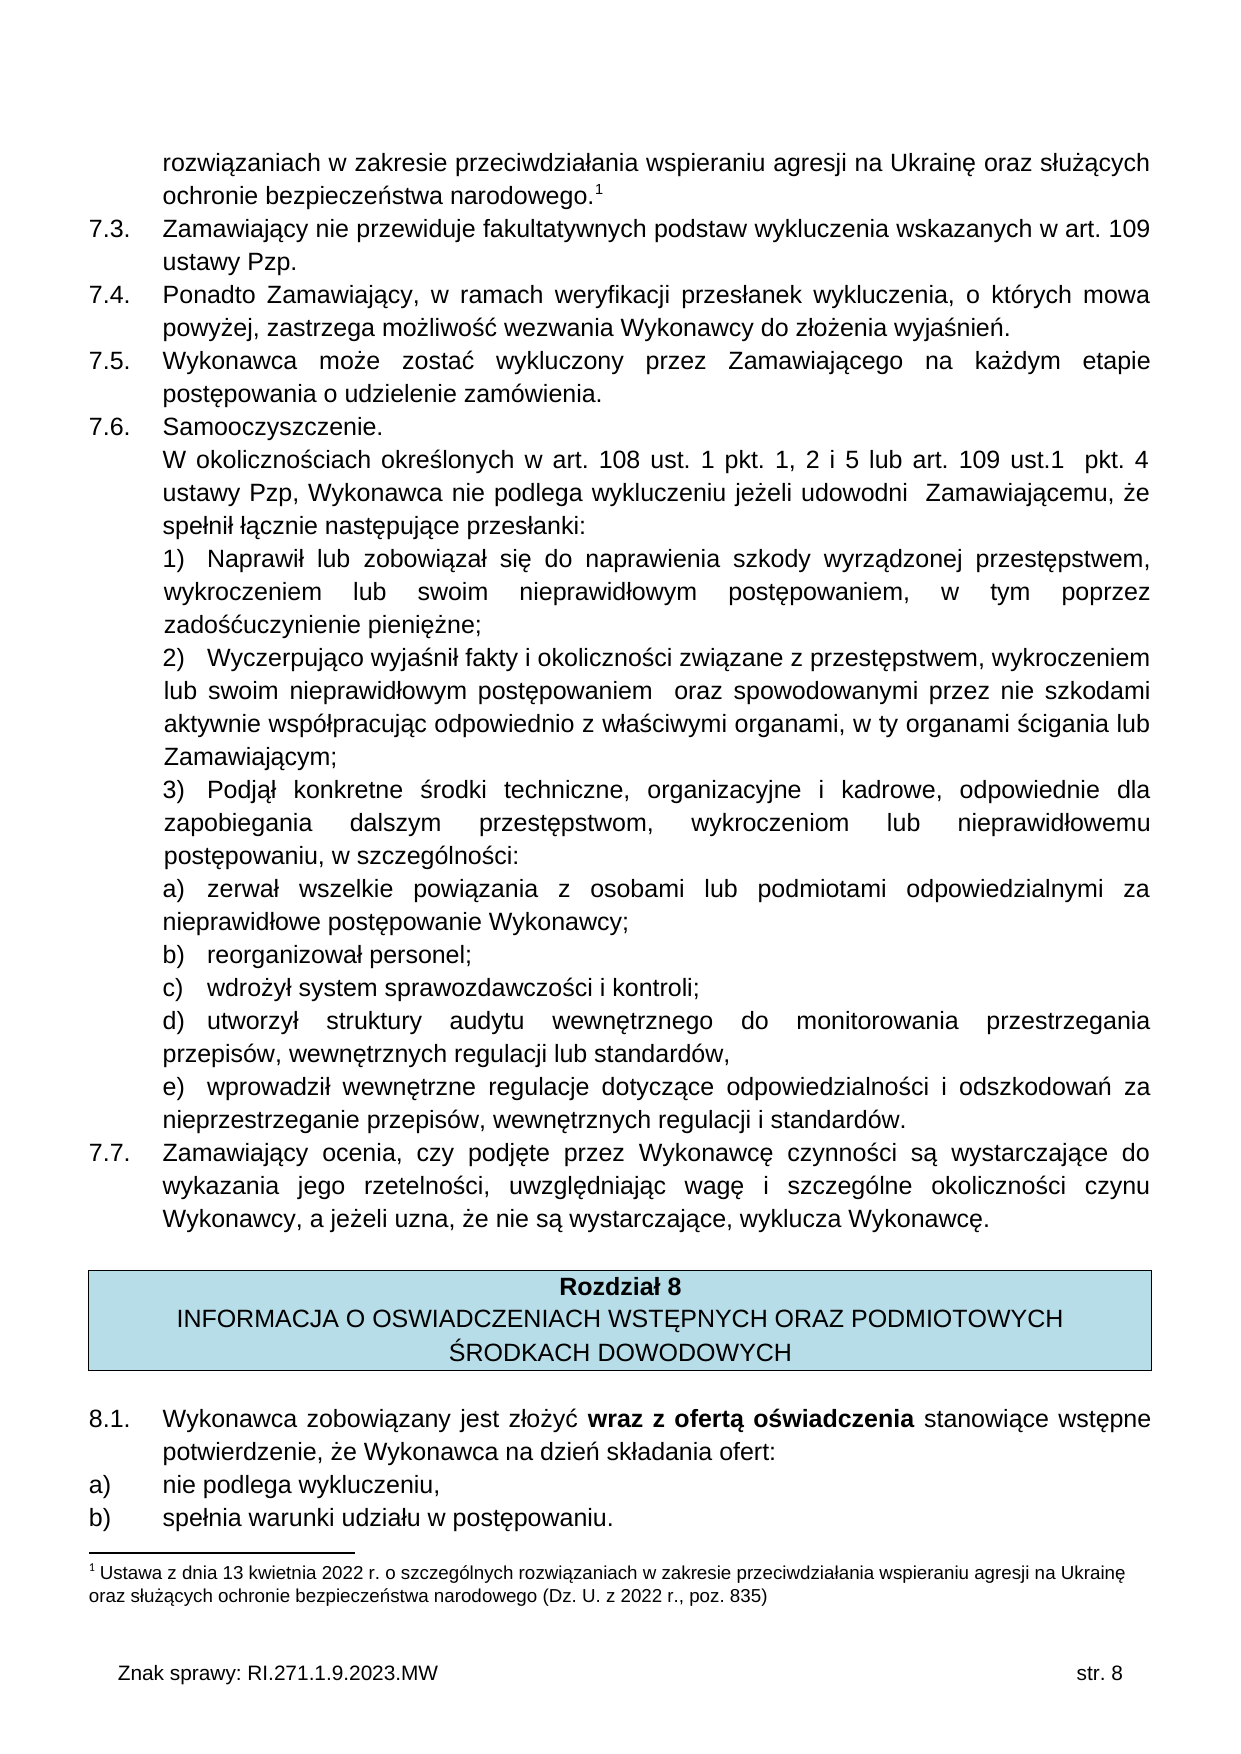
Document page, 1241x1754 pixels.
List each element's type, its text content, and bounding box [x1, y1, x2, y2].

list Zamawiający ocenia, czy podjęte przez Wykonawcę czynności są wystarczające do wykazania jego rzetelności, uwzględniając wagę i szczególne okoliczności czynu Wykonawcy, a jeżeli uzna, że nie są wystarczające, wyklucza Wykonawcę. [89, 1138, 1152, 1233]
list Samooczyszczenie. [89, 412, 1152, 441]
list Ponadto Zamawiający, w ramach weryfikacji przesłanek wykluczenia, o których mowa powyżej, zastrzega możliwość wezwania Wykonawcy do złożenia wyjaśnień. [89, 280, 1152, 342]
list reorganizował personel; [162, 940, 1152, 969]
list Naprawił lub zobowiązał się do naprawienia szkody wyrządzonej przestępstwem, wykroczeniem lub swoim nieprawidłowym postępowaniem, w tym poprzez zadośćuczynienie pieniężne; [162, 544, 1152, 639]
list Podjął konkretne środki techniczne, organizacyjne i kadrowe, odpowiednie dla zapobiegania dalszym przestępstwom, wykroczeniom lub nieprawidłowemu postępowaniu, w szczególności: [162, 775, 1152, 870]
list wdrożył system sprawozdawczości i kontroli; [162, 973, 1152, 1002]
list Wykonawca zobowiązany jest złożyć wraz z ofertą oświadczenia stanowiące wstępne potwierdzenie, że Wykonawca na dzień składania ofert: [89, 1404, 1152, 1466]
list zerwał wszelkie powiązania z osobami lub podmiotami odpowiedzialnymi za nieprawidłowe postępowanie Wykonawcy; [162, 874, 1152, 936]
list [89, 148, 1152, 209]
list utworzył struktury audytu wewnętrznego do monitorowania przestrzegania przepisów, wewnętrznych regulacji lub standardów, [162, 1006, 1152, 1068]
list Wykonawca może zostać wykluczony przez Zamawiającego na każdym etapie postępowania o udzielenie zamówienia. [89, 346, 1152, 408]
list wprowadził wewnętrzne regulacje dotyczące odpowiedzialności i odszkodowań za nieprzestrzeganie przepisów, wewnętrznych regulacji i standardów. [162, 1072, 1152, 1134]
list spełnia warunki udziału w postępowaniu. [89, 1503, 1152, 1532]
list nie podlega wykluczeniu, [89, 1470, 1152, 1499]
table_header Rozdział 8 INFORMACJA O OSWIADCZENIACH WSTĘPNYCH ORAZ PODMIOTOWYCH ŚRODKACH DOWODOWYCH [89, 1271, 1151, 1370]
text W okolicznościach określonych w art. 108 ust. 1 pkt. 1, 2 i 5 lub art. 109 ust.1 pkt. 4 ustawy Pzp, Wykonawca nie podlega wykluczeniu jeżeli udowodni Zamawiającemu, że spełnił łącznie następujące przesłanki: [162, 445, 1152, 540]
list Wyczerpująco wyjaśnił fakty i okoliczności związane z przestępstwem, wykroczeniem lub swoim nieprawidłowym postępowaniem oraz spowodowanymi przez nie szkodami aktywnie współpracując odpowiednio z właściwymi organami, w ty organami ścigania lub Zamawiającym; [162, 643, 1152, 771]
list Zamawiający nie przewiduje fakultatywnych podstaw wykluczenia wskazanych w art. 109 ustawy Pzp. [89, 214, 1152, 276]
